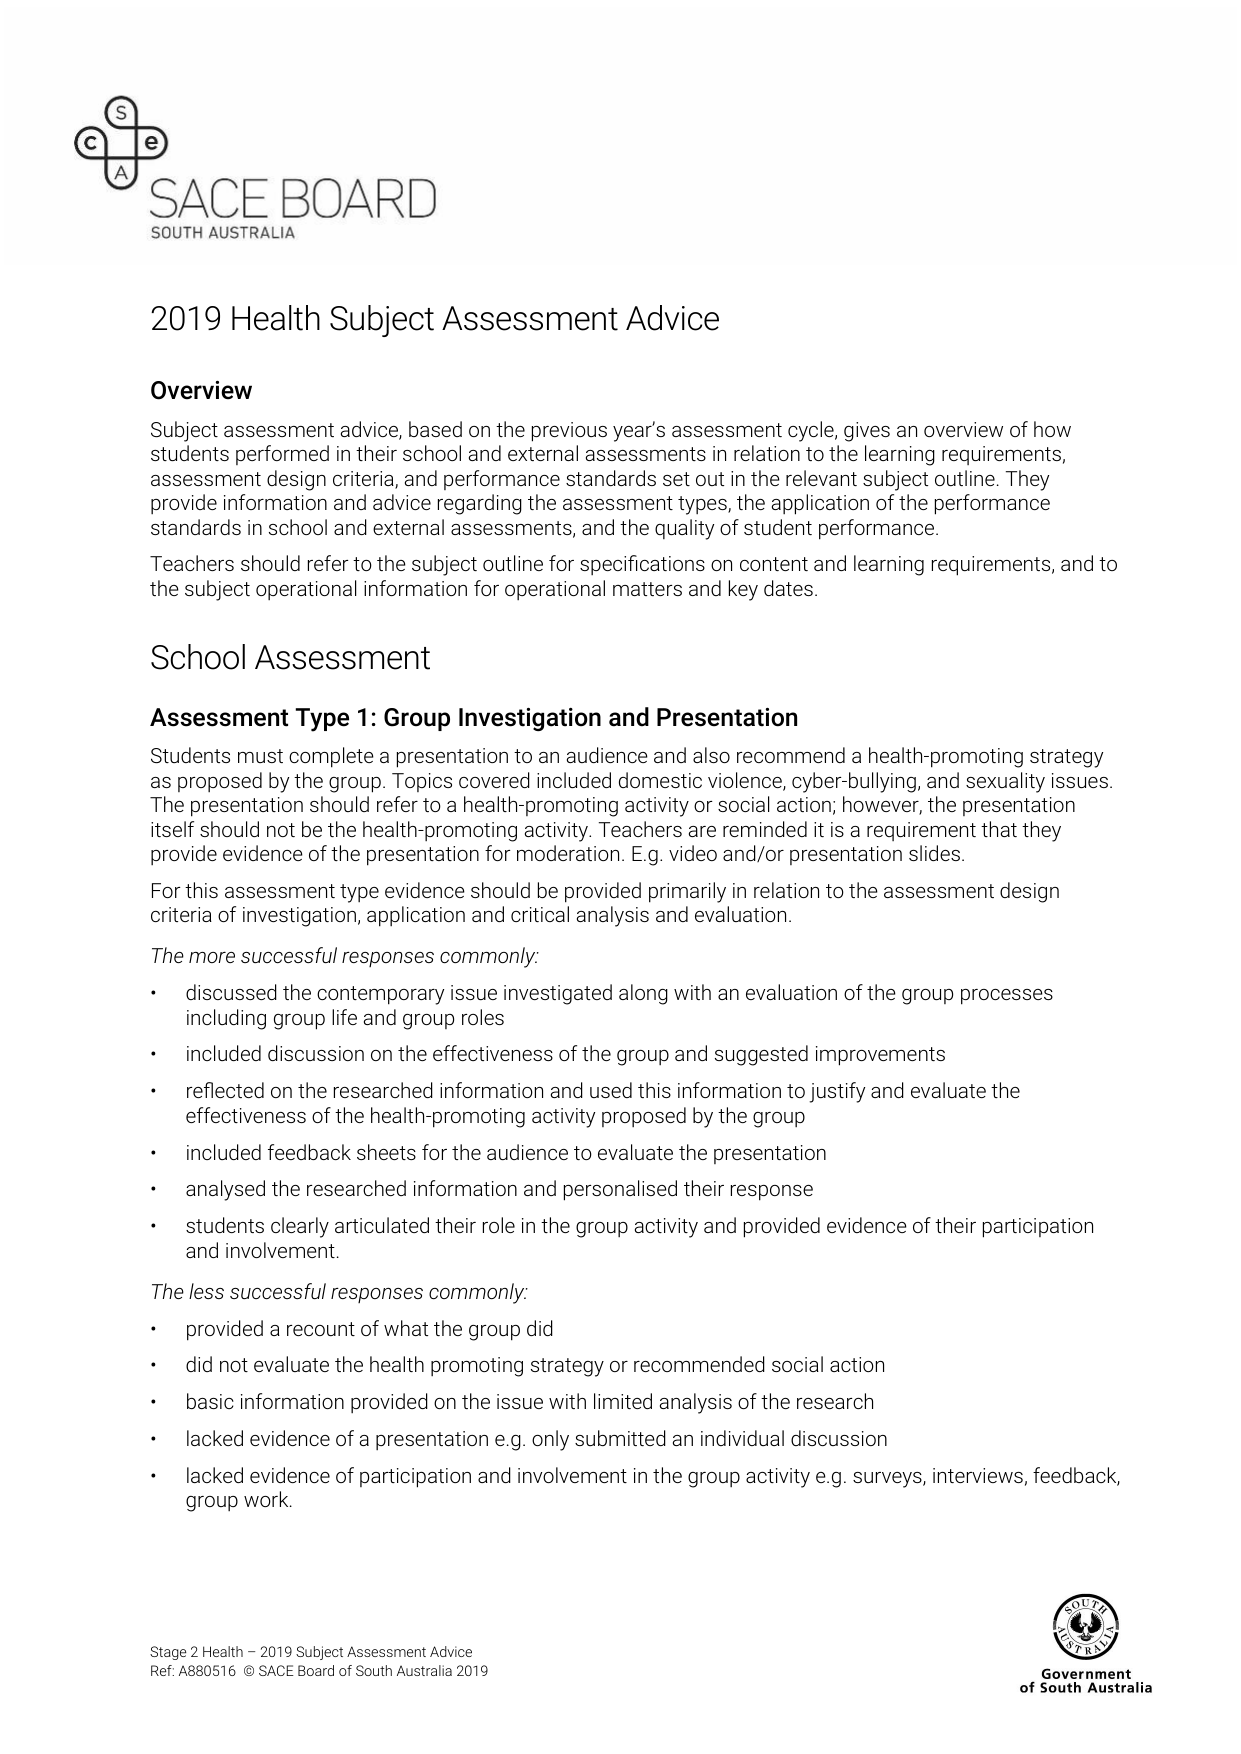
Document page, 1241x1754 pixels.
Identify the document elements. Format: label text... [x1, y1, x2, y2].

text discussed the contemporary issue investigated along with an evaluation of the group processes including group life and group roles [150, 981, 1122, 1030]
picture [2, 7, 1235, 264]
text included discussion on the effectiveness of the group and suggested improvements [150, 1042, 1122, 1067]
subtitle School Assessment [150, 639, 1122, 678]
subtitle 2019 Health Subject Assessment Advice [150, 264, 1122, 339]
text did not evaluate the health promoting strategy or recommended social action [150, 1353, 1122, 1378]
text Students must complete a presentation to an audience and also recommend a health-promoting strategy as proposed by the group. Topics covered included domestic violence, cyber-bullying, and sexuality issues. The presentation should refer to a health-promoting activity or social action; however, the presentation itself should not be the health-promoting activity. Teachers are reminded it is a requirement that they provide evidence of the presentation for moderation. E.g. video and/or presentation slides. [150, 744, 1122, 866]
text The less successful responses commonly: [150, 1280, 1122, 1304]
text Subject assessment advice, based on the previous year’s assessment cycle, gives an overview of how students performed in their school and external assessments in relation to the learning requirements, assessment design criteria, and performance standards set out in the relevant subject outline. They provide information and advice regarding the assessment types, the application of the performance standards in school and external assessments, and the quality of student performance. [150, 418, 1122, 540]
text basic information provided on the issue with limited analysis of the research [150, 1390, 1122, 1415]
text The more successful responses commonly: [150, 944, 1122, 969]
text Teachers should refer to the subject outline for specifications on content and learning requirements, and to the subject operational information for operational matters and key dates. [150, 552, 1122, 601]
text provided a recount of what the group did [150, 1317, 1122, 1341]
picture [928, 1540, 1236, 1752]
text included feedback sheets for the audience to evaluate the presentation [150, 1141, 1122, 1165]
text For this assessment type evidence should be provided primarily in relation to the assessment design criteria of investigation, application and critical analysis and evaluation. [150, 879, 1122, 928]
text reflected on the researched information and used this information to justify and evaluate the effectiveness of the health-promoting activity proposed by the group [150, 1079, 1122, 1128]
text analysed the researched information and personalised their response [150, 1177, 1122, 1202]
text lacked evidence of participation and involvement in the group activity e.g. surveys, interviews, feedback, group work. [150, 1464, 1122, 1513]
subtitle Overview [150, 376, 1122, 406]
text students clearly articulated their role in the group activity and provided evidence of their participation and involvement. [150, 1214, 1122, 1263]
text lacked evidence of a presentation e.g. only submitted an individual discussion [150, 1427, 1122, 1452]
subtitle Assessment Type 1: Group Investigation and Presentation [150, 703, 1122, 732]
